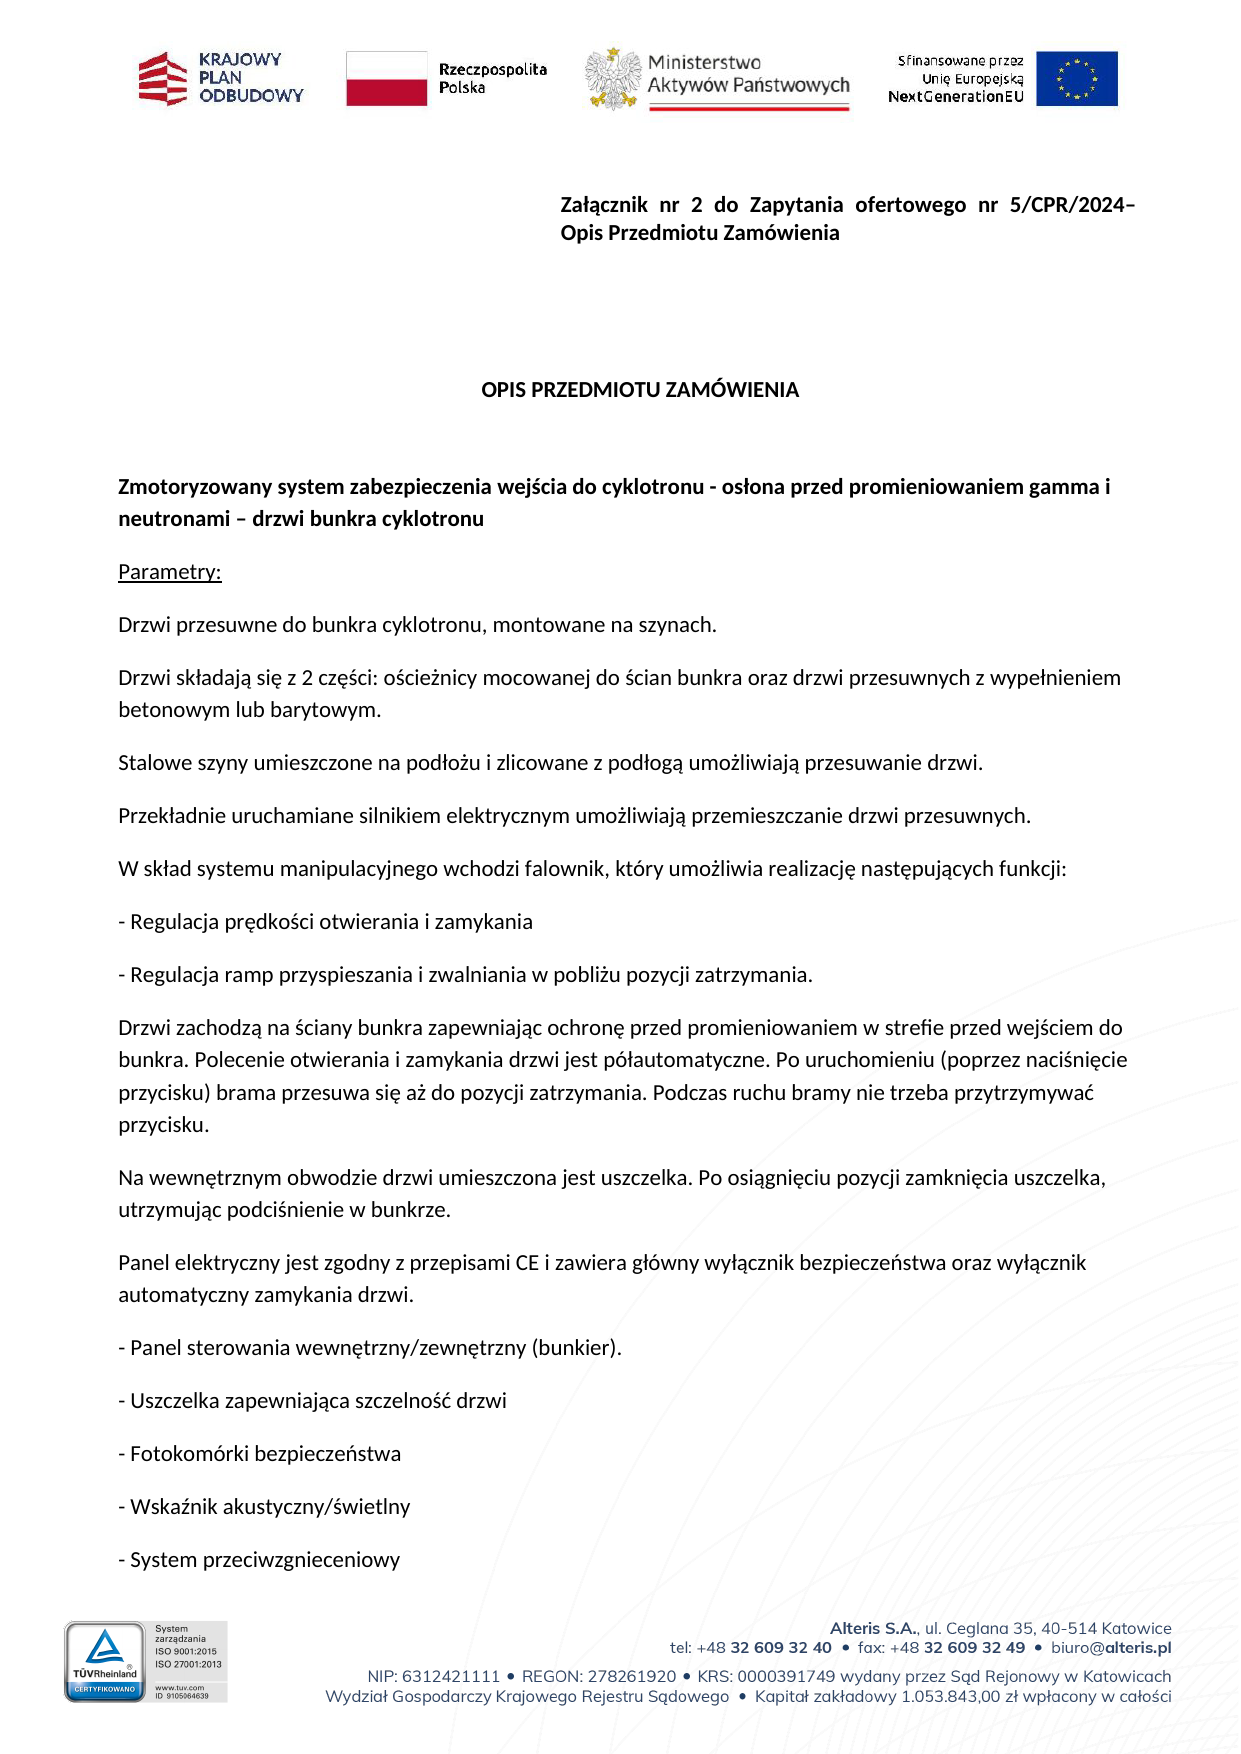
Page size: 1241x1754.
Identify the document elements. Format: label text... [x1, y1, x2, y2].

text - Wskaźnik akustyczny/świetlny [118, 1492, 1137, 1521]
text Parametry: [118, 557, 1137, 585]
text - Panel sterowania wewnętrzny/zewnętrzny (bunkier). [118, 1333, 1137, 1361]
picture [0, 889, 1239, 1754]
text Na wewnętrznym obwodzie drzwi umieszczona jest uszczelka. Po osiągnięciu pozycji zamknięcia uszczelka, utrzymując podciśnienie w bunkrze. [118, 1163, 1137, 1223]
text - Regulacja prędkości otwierania i zamykania [118, 907, 1137, 935]
text OPIS PRZEDMIOTU ZAMÓWIENIA [118, 375, 1137, 403]
text W skład systemu manipulacyjnego wchodzi falownik, który umożliwia realizację następujących funkcji: [118, 854, 1137, 882]
text - System przeciwzgnieceniowy [118, 1546, 1137, 1573]
text Zmotoryzowany system zabezpieczenia wejścia do cyklotronu - osłona przed promieniowaniem gamma i neutronami – drzwi bunkra cyklotronu [118, 472, 1137, 532]
text - Fotokomórki bezpieczeństwa [118, 1439, 1137, 1467]
text Stalowe szyny umieszczone na podłożu i zlicowane z podłogą umożliwiają przesuwanie drzwi. [118, 748, 1137, 776]
text Drzwi składają się z 2 części: ościeżnicy mocowanej do ścian bunkra oraz drzwi przesuwnych z wypełnieniem betonowym lub barytowym. [118, 663, 1137, 723]
text Przekładnie uruchamiane silnikiem elektrycznym umożliwiają przemieszczanie drzwi przesuwnych. [118, 801, 1137, 829]
text Drzwi zachodzą na ściany bunkra zapewniając ochronę przed promieniowaniem w strefie przed wejściem do bunkra. Polecenie otwierania i zamykania drzwi jest półautomatyczne. Po uruchomieniu (poprzez naciśnięcie przycisku) brama przesuwa się aż do pozycji zatrzymania. Podczas ruchu bramy nie trzeba przytrzymywać przycisku. [118, 1013, 1137, 1138]
text Załącznik nr 2 do Zapytania ofertowego nr 5/CPR/2024– Opis Przedmiotu Zamówienia [561, 191, 1137, 247]
text Drzwi przesuwne do bunkra cyklotronu, montowane na szynach. [118, 610, 1137, 638]
text Panel elektryczny jest zgodny z przepisami CE i zawiera główny wyłącznik bezpieczeństwa oraz wyłącznik automatyczny zamykania drzwi. [118, 1248, 1137, 1308]
text - Uszczelka zapewniająca szczelność drzwi [118, 1386, 1137, 1414]
text - Regulacja ramp przyspieszania i zwalniania w pobliżu pozycji zatrzymania. [118, 960, 1137, 988]
